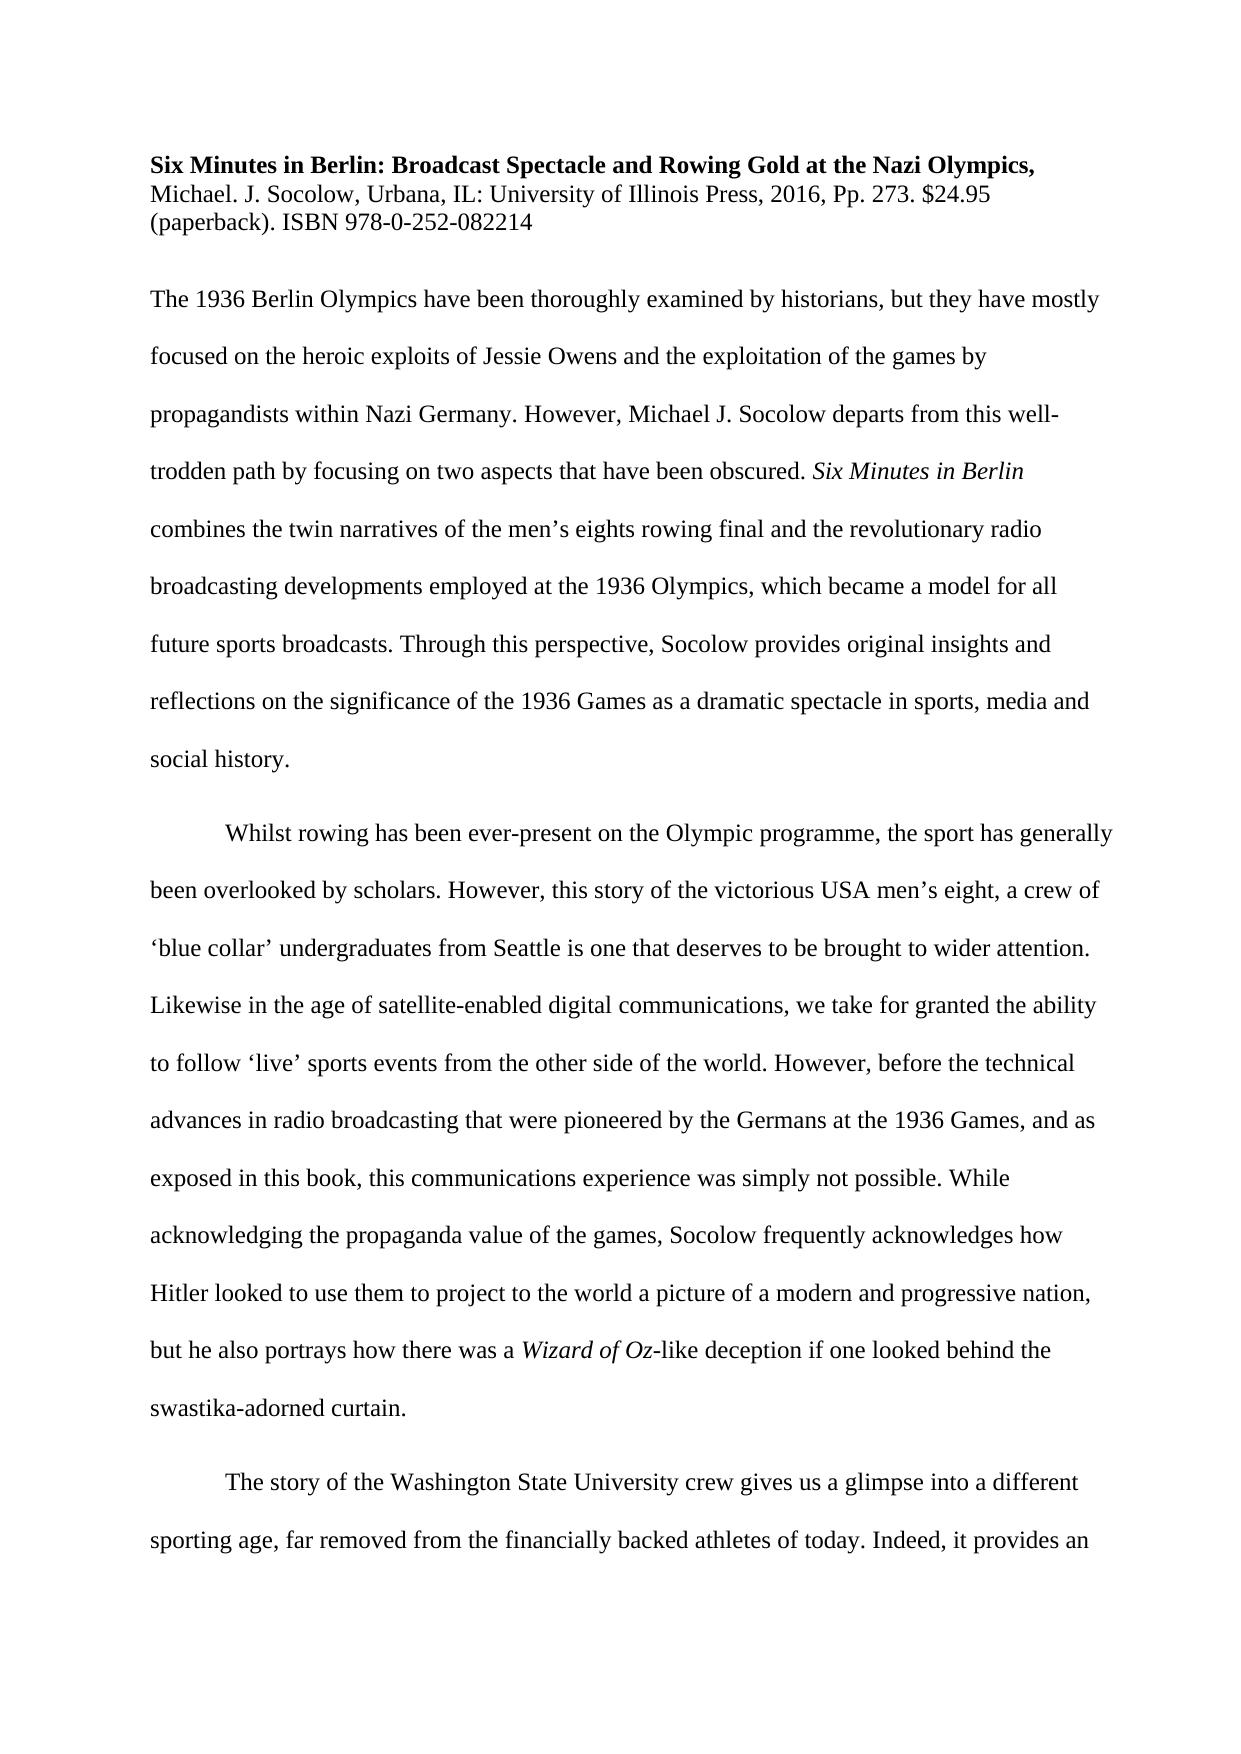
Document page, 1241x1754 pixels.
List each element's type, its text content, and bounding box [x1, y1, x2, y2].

text The 1936 Berlin Olympics have been thoroughly examined by historians, but they have mostly focused on the heroic exploits of Jessie Owens and the exploitation of the games by propagandists within Nazi Germany. However, Michael J. Socolow departs from this well-trodden path by focusing on two aspects that have been obscured. Six Minutes in Berlin combines the twin narratives of the men’s eights rowing final and the revolutionary radio broadcasting developments employed at the 1936 Olympics, which became a model for all future sports broadcasts. Through this perspective, Socolow provides original insights and reflections on the significance of the 1936 Games as a dramatic spectacle in sports, media and social history. [150, 284, 1116, 773]
text Six Minutes in Berlin: Broadcast Spectacle and Rowing Gold at the Nazi Olympics, Michael. J. Socolow, Urbana, IL: University of Illinois Press, 2016, Pp. 273. $24.95 (paperback). ISBN 978-0-252-082214 [150, 150, 1116, 236]
text Whilst rowing has been ever-present on the Olympic programme, the sport has generally been overlooked by scholars. However, this story of the victorious USA men’s eight, a crew of ‘blue collar’ undergraduates from Seattle is one that deserves to be brought to wider attention. Likewise in the age of satellite-enabled digital communications, we take for granted the ability to follow ‘live’ sports events from the other side of the world. However, before the technical advances in radio broadcasting that were pioneered by the Germans at the 1936 Games, and as exposed in this book, this communications experience was simply not possible. While acknowledging the propaganda value of the games, Socolow frequently acknowledges how Hitler looked to use them to project to the world a picture of a modern and progressive nation, but he also portrays how there was a Wizard of Oz-like deception if one looked behind the swastika-adorned curtain. [150, 818, 1116, 1422]
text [150, 1467, 1116, 1553]
